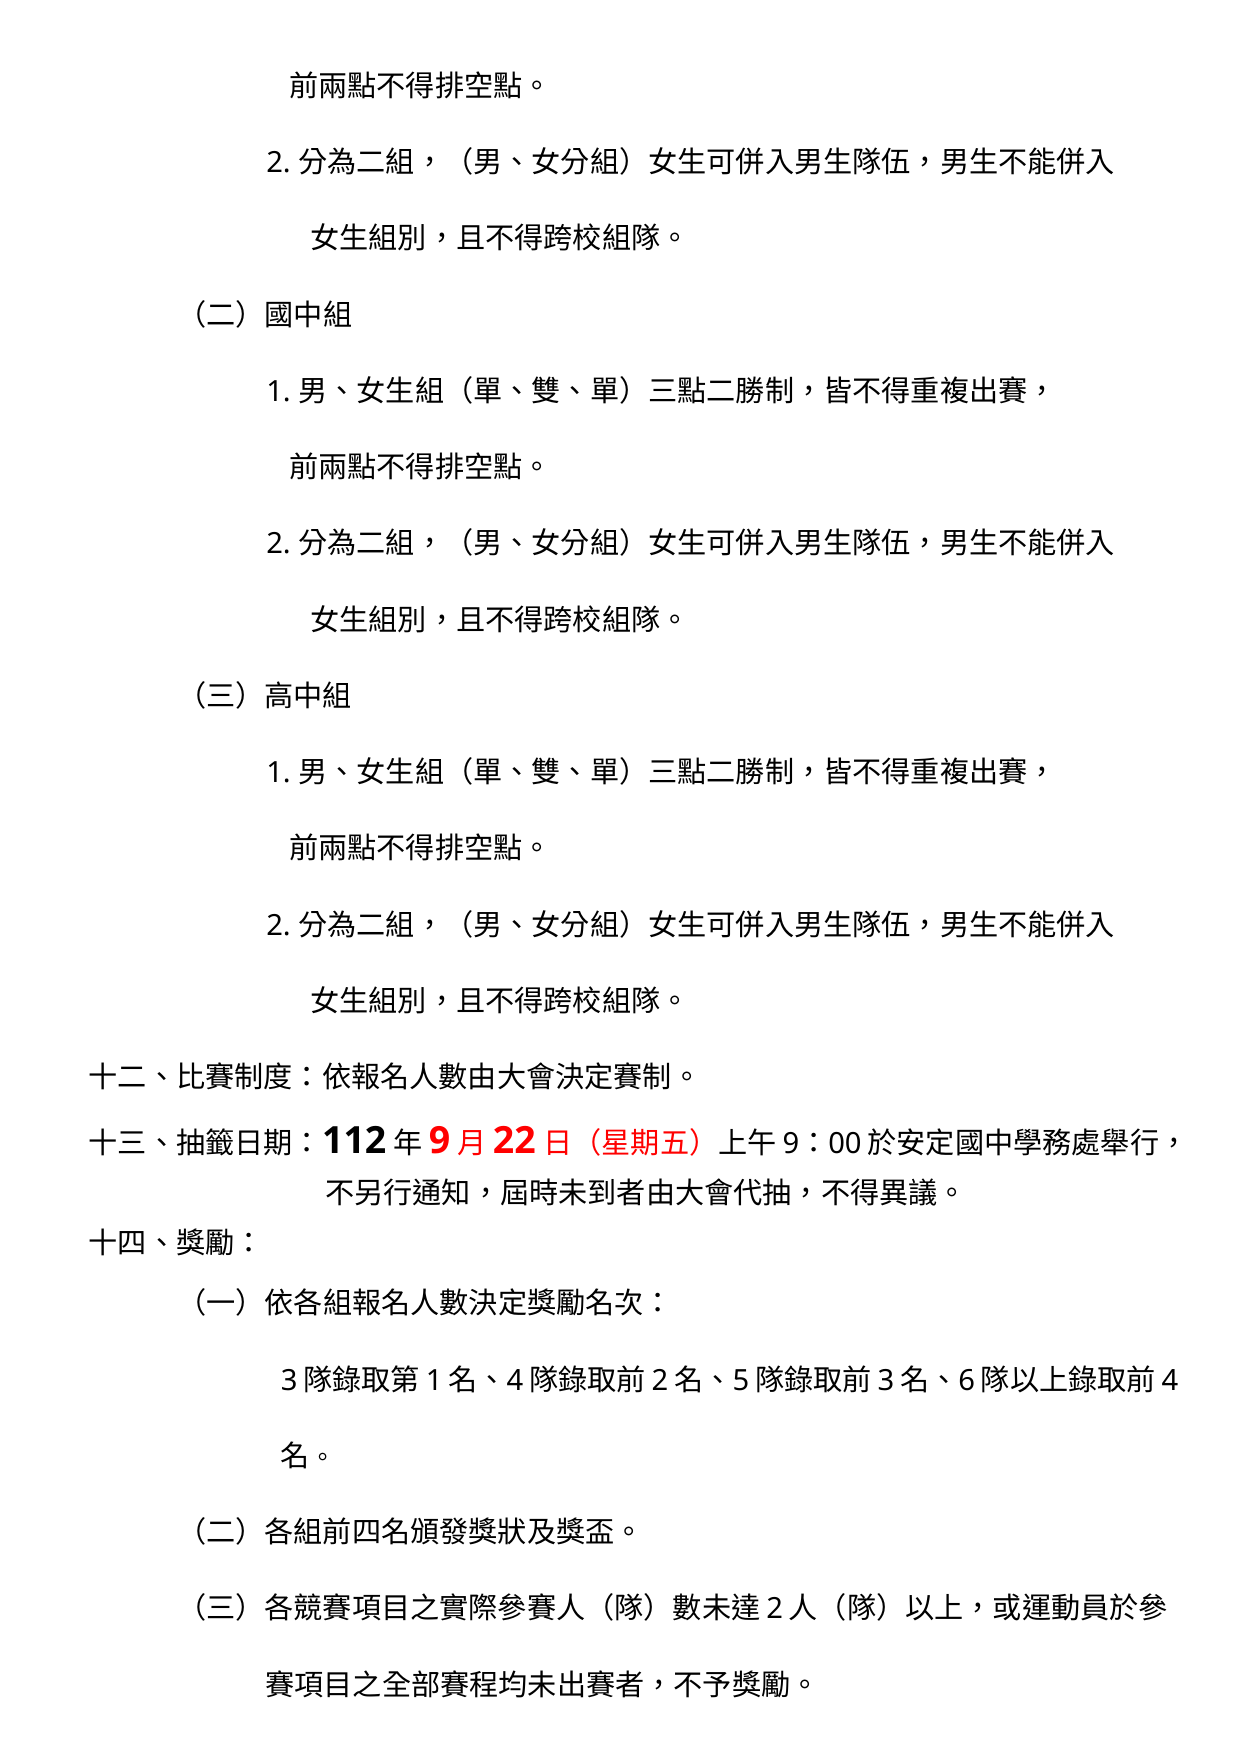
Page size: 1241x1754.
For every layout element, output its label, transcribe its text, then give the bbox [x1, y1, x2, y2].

text 2. 分為二組，（男、女分組）女生可併入男生隊伍，男生不能併入女生組別，且不得跨校組隊。 [266, 503, 1137, 656]
text 十二、比賽制度：依報名人數由大會決定賽制。 [88, 1037, 1181, 1113]
text （三）高中組 [177, 656, 1181, 732]
text （二）國中組 [177, 274, 1181, 351]
text 前兩點不得排空點。 [266, 46, 1181, 122]
text 3隊錄取第1名、4隊錄取前2名、5隊錄取前3名、6隊以上錄取前4名。 [281, 1339, 1181, 1492]
text 2. 分為二組，（男、女分組）女生可併入男生隊伍，男生不能併入女生組別，且不得跨校組隊。 [266, 884, 1137, 1037]
text 十四、獎勵： [88, 1213, 1181, 1263]
text 1. 男、女生組（單、雙、單）三點二勝制，皆不得重複出賽， [266, 732, 1181, 808]
text 1. 男、女生組（單、雙、單）三點二勝制，皆不得重複出賽， [266, 351, 1181, 427]
text （三）各競賽項目之實際參賽人（隊）數未達2人（隊）以上，或運動員於參賽項目之全部賽程均未出賽者，不予獎勵。 [177, 1568, 1181, 1721]
text （二）各組前四名頒發獎狀及獎盃。 [177, 1492, 1181, 1568]
text 不另行通知，屆時未到者由大會代抽，不得異議。 [325, 1163, 1181, 1213]
text 十三、抽籤日期：112年9月22日（星期五）上午9：00於安定國中學務處舉行， [88, 1113, 1181, 1163]
text 前兩點不得排空點。 [266, 427, 1181, 503]
text 2. 分為二組，（男、女分組）女生可併入男生隊伍，男生不能併入女生組別，且不得跨校組隊。 [266, 122, 1137, 274]
text （一）依各組報名人數決定獎勵名次： [177, 1263, 1181, 1339]
text 前兩點不得排空點。 [266, 808, 1181, 884]
